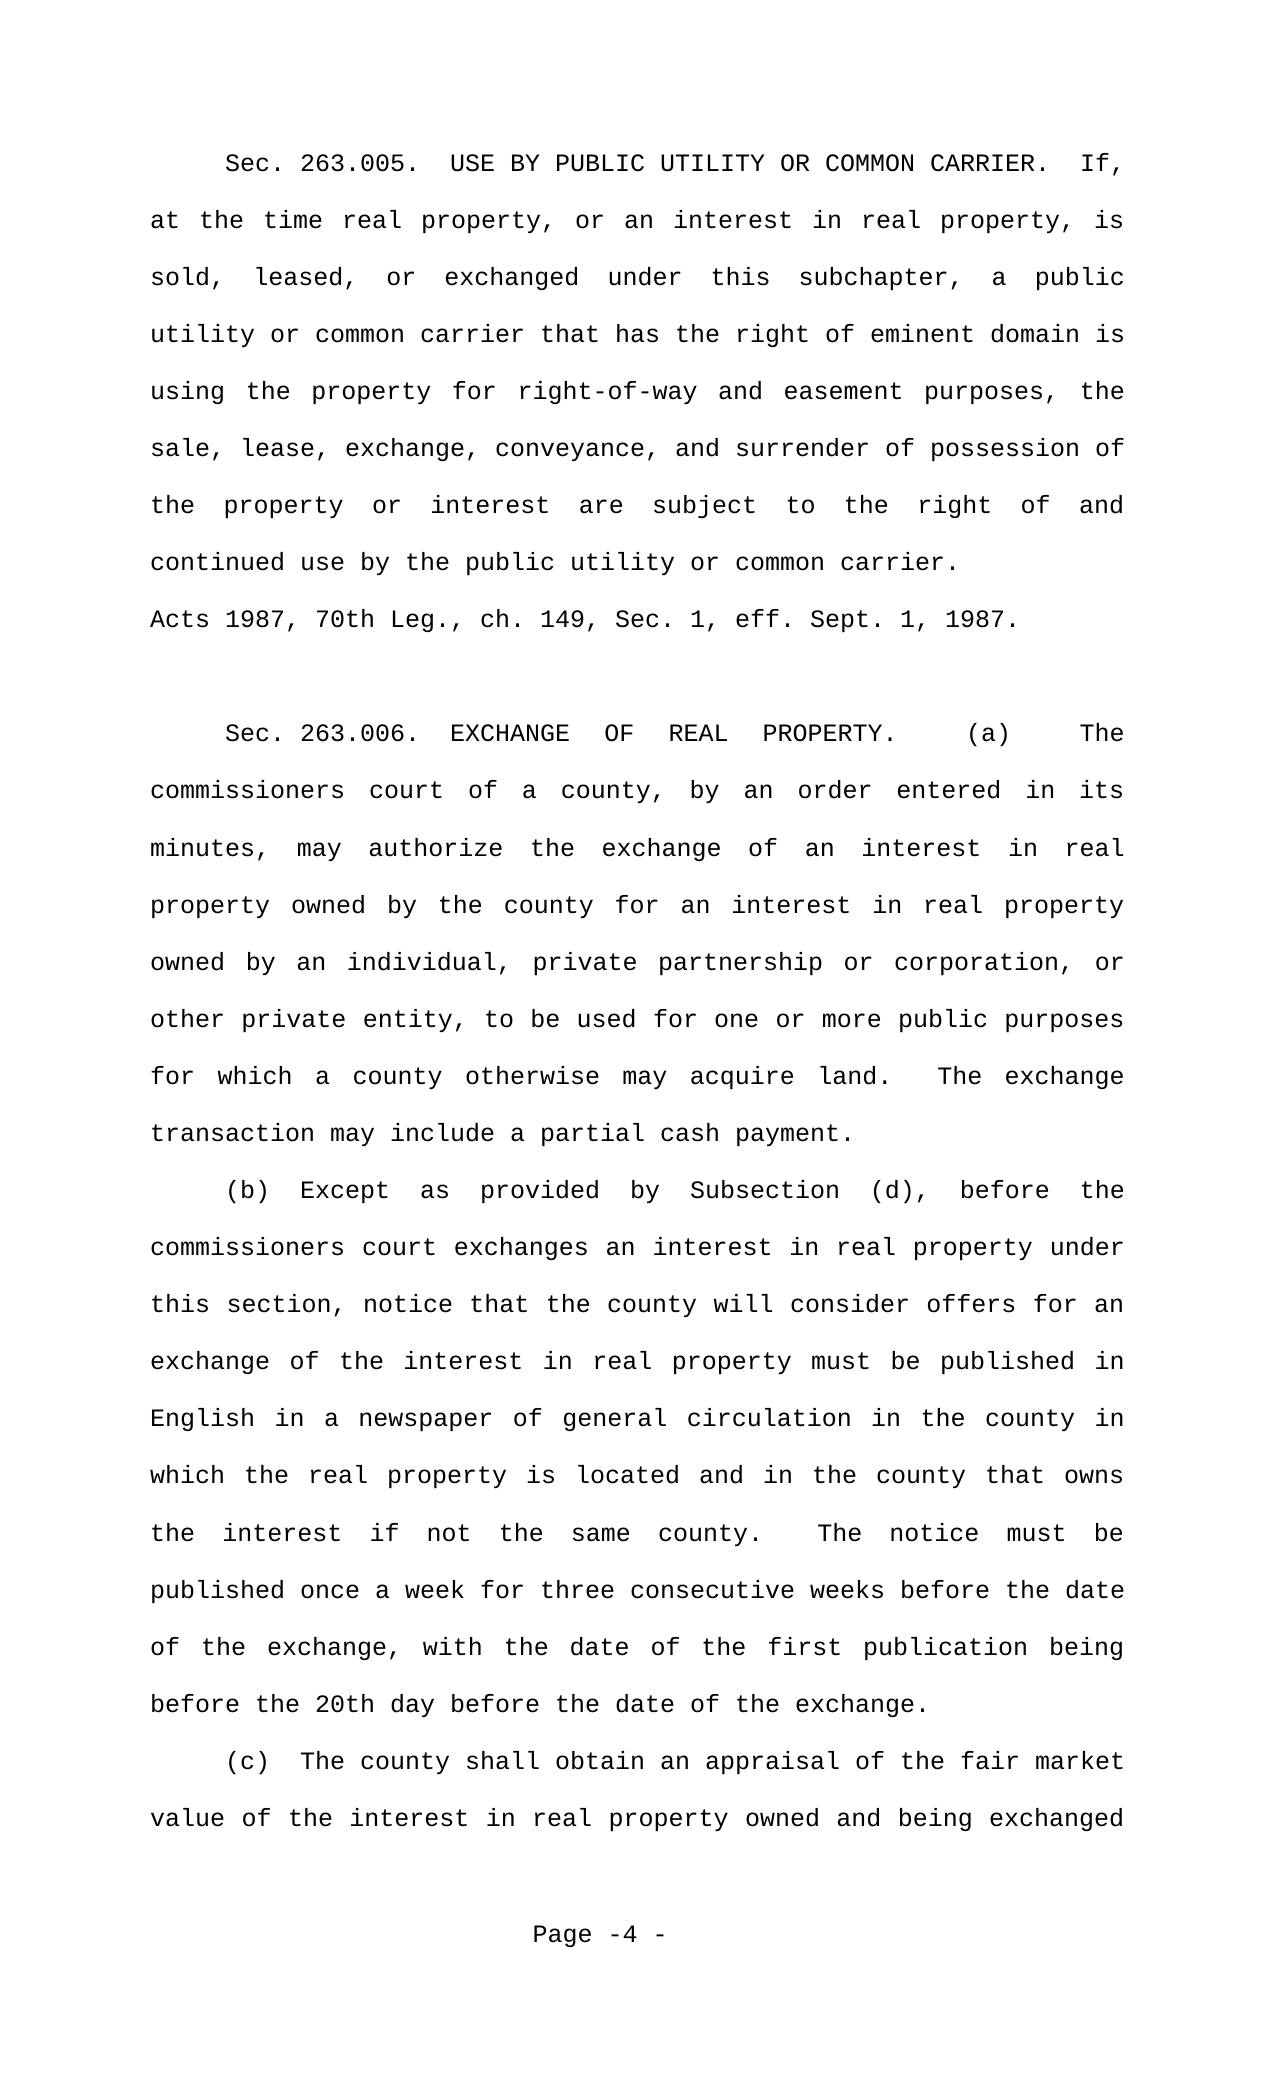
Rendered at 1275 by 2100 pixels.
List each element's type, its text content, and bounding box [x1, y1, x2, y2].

text Sec. 263.006. EXCHANGE OF REAL PROPERTY. (a) The commissioners court of a county, by an order entered in its minutes, may authorize the exchange of an interest in real property owned by the county for an interest in real property owned by an individual, private partnership or corporation, or other private entity, to be used for one or more public purposes for which a county otherwise may acquire land. The exchange transaction may include a partial cash payment. [150, 721, 1125, 1149]
text Sec. 263.005. USE BY PUBLIC UTILITY OR COMMON CARRIER. If, at the time real property, or an interest in real property, is sold, leased, or exchanged under this subchapter, a public utility or common carrier that has the right of eminent domain is using the property for right-of-way and easement purposes, the sale, lease, exchange, conveyance, and surrender of possession of the property or interest are subject to the right of and continued use by the public utility or common carrier. [150, 150, 1125, 578]
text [150, 1748, 1125, 1834]
text (b) Except as provided by Subsection (d), before the commissioners court exchanges an interest in real property under this section, notice that the county will consider offers for an exchange of the interest in real property must be published in English in a newspaper of general circulation in the county in which the real property is located and in the county that owns the interest if not the same county. The notice must be published once a week for three consecutive weeks before the date of the exchange, with the date of the first publication being before the 20th day before the date of the exchange. [150, 1177, 1125, 1720]
text Acts 1987, 70th Leg., ch. 149, Sec. 1, eff. Sept. 1, 1987. [150, 607, 1125, 635]
